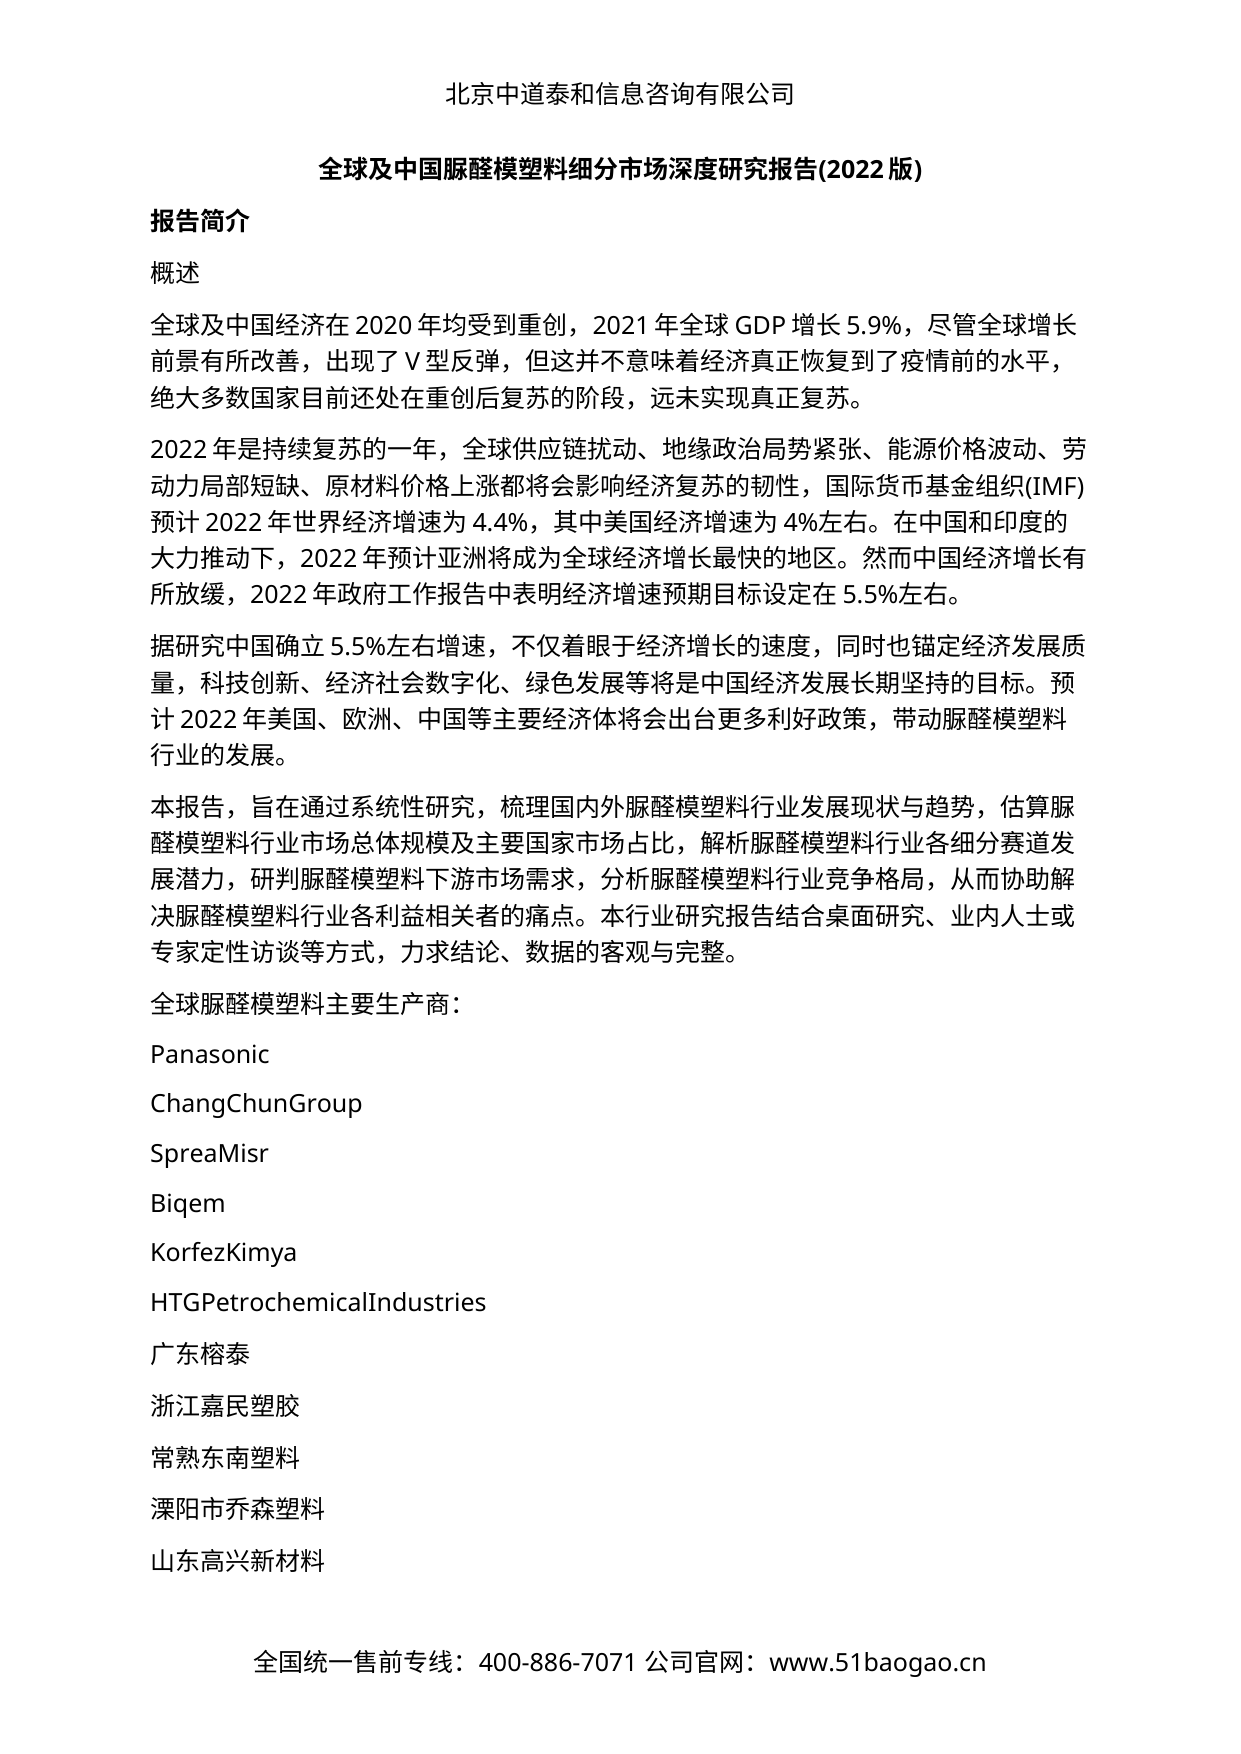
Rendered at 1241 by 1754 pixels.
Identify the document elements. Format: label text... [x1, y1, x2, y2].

text KorfezKimya [150, 1235, 1090, 1269]
text 常熟东南塑料 [150, 1438, 1090, 1474]
text Panasonic [150, 1036, 1090, 1070]
text SpreaMisr [150, 1136, 1090, 1170]
text 全球及中国脲醛模塑料细分市场深度研究报告(2022版) [150, 150, 1090, 186]
text 报告简介 [150, 202, 1090, 238]
text 浙江嘉民塑胶 [150, 1386, 1090, 1422]
text Biqem [150, 1185, 1090, 1219]
text 全球及中国经济在2020年均受到重创，2021年全球GDP增长5.9%，尽管全球增长前景有所改善，出现了V型反弹，但这并不意味着经济真正恢复到了疫情前的水平，绝大多数国家目前还处在重创后复苏的阶段，远未实现真正复苏。 [150, 306, 1090, 414]
text ChangChunGroup [150, 1086, 1090, 1120]
text 全球脲醛模塑料主要生产商： [150, 984, 1090, 1021]
text 广东榕泰 [150, 1334, 1090, 1371]
text 山东高兴新材料 [150, 1542, 1090, 1578]
text HTGPetrochemicalIndustries [150, 1285, 1090, 1319]
text 据研究中国确立5.5%左右增速，不仅着眼于经济增长的速度，同时也锚定经济发展质量，科技创新、经济社会数字化、绿色发展等将是中国经济发展长期坚持的目标。预计2022年美国、欧洲、中国等主要经济体将会出台更多利好政策，带动脲醛模塑料行业的发展。 [150, 627, 1090, 772]
text 本报告，旨在通过系统性研究，梳理国内外脲醛模塑料行业发展现状与趋势，估算脲醛模塑料行业市场总体规模及主要国家市场占比，解析脲醛模塑料行业各细分赛道发展潜力，研判脲醛模塑料下游市场需求，分析脲醛模塑料行业竞争格局，从而协助解决脲醛模塑料行业各利益相关者的痛点。本行业研究报告结合桌面研究、业内人士或专家定性访谈等方式，力求结论、数据的客观与完整。 [150, 787, 1090, 969]
text 溧阳市乔森塑料 [150, 1490, 1090, 1526]
text 2022年是持续复苏的一年，全球供应链扰动、地缘政治局势紧张、能源价格波动、劳动力局部短缺、原材料价格上涨都将会影响经济复苏的韧性，国际货币基金组织(IMF)预计2022年世界经济增速为4.4%，其中美国经济增速为4%左右。在中国和印度的大力推动下，2022年预计亚洲将成为全球经济增长最快的地区。然而中国经济增长有所放缓，2022年政府工作报告中表明经济增速预期目标设定在5.5%左右。 [150, 430, 1090, 611]
text 概述 [150, 254, 1090, 290]
